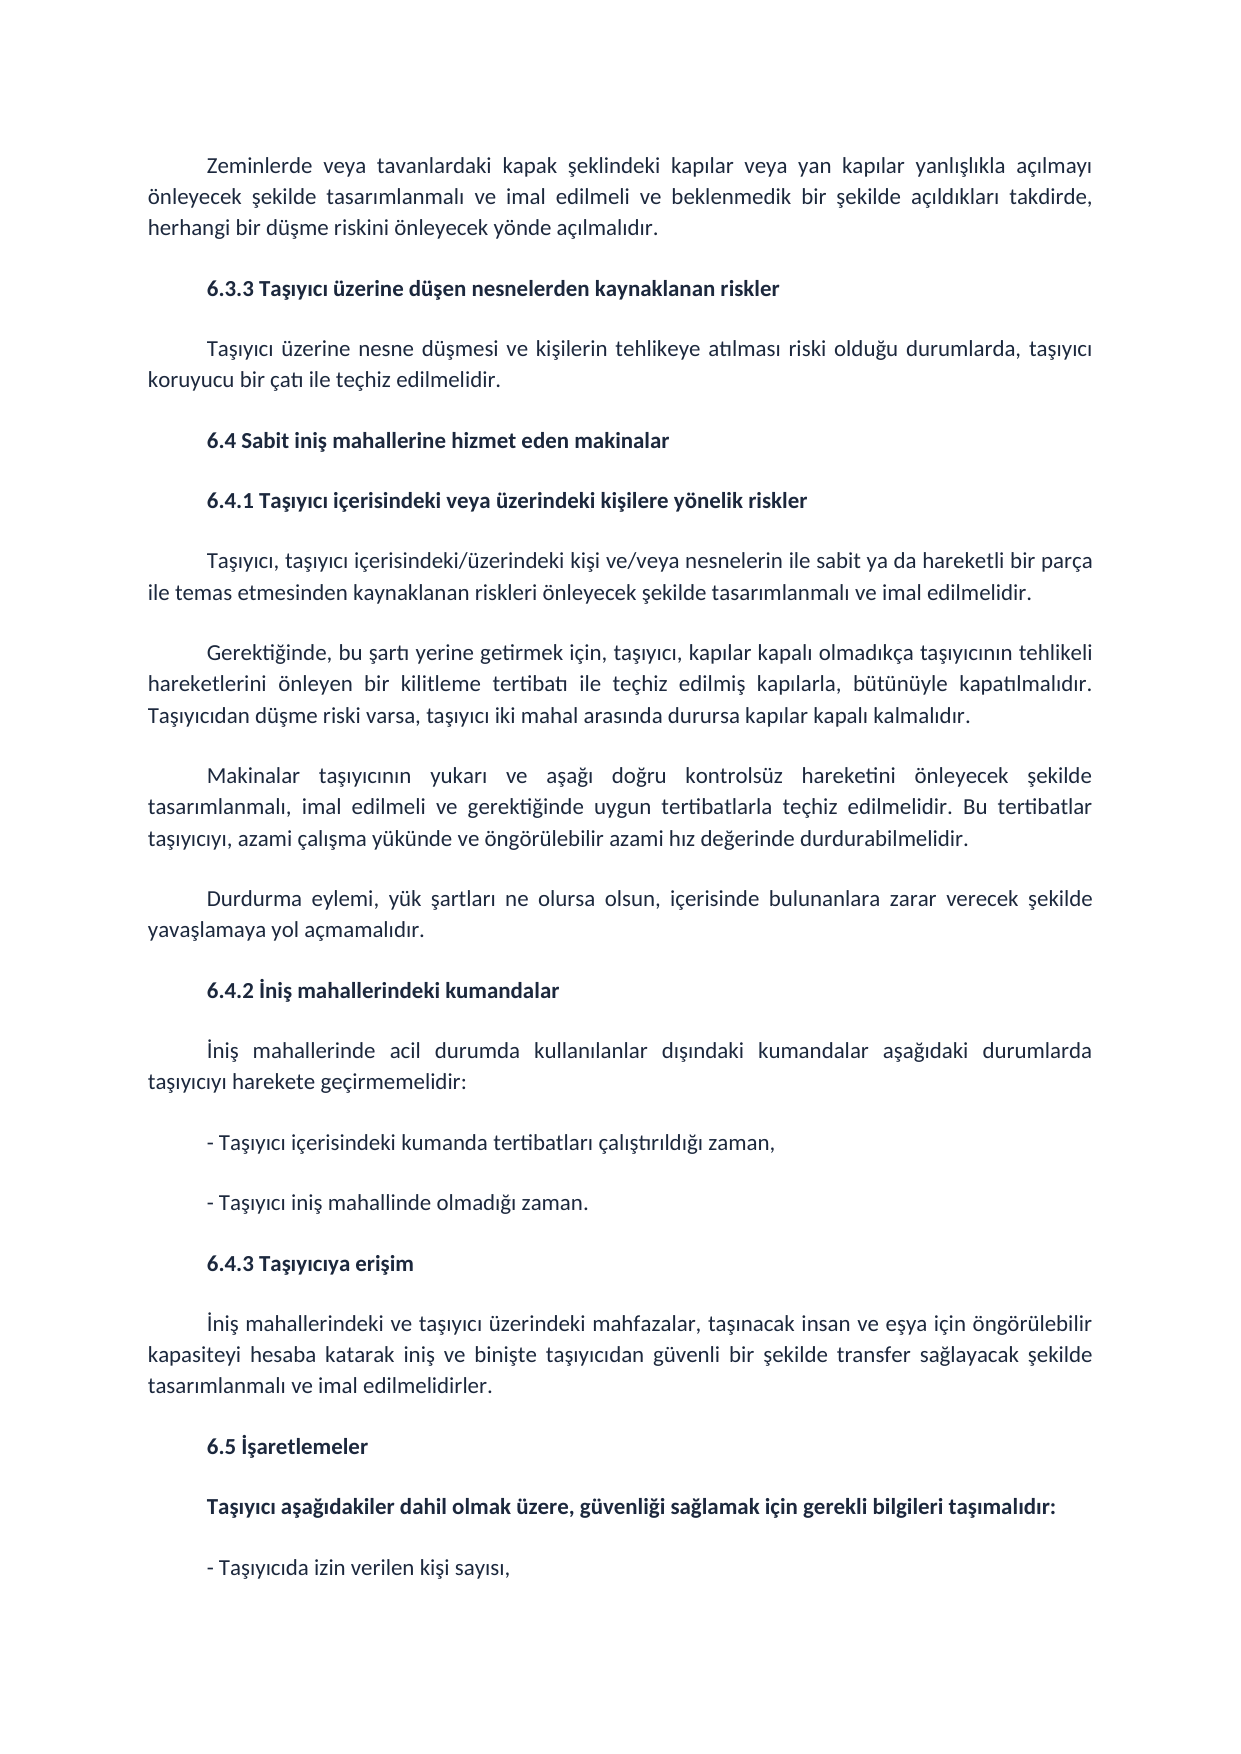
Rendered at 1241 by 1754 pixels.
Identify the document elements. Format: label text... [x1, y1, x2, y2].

text Gerektiğinde, bu şartı yerine getirmek için, taşıyıcı, kapılar kapalı olmadıkça taşıyıcının tehlikeli hareketlerini önleyen bir kilitleme tertibatı ile teçhiz edilmiş kapılarla, bütünüyle kapatılmalıdır. Taşıyıcıdan düşme riski varsa, taşıyıcı iki mahal arasında durursa kapılar kapalı kalmalıdır. [148, 635, 1093, 729]
text İniş mahallerindeki ve taşıyıcı üzerindeki mahfazalar, taşınacak insan ve eşya için öngörülebilir kapasiteyi hesaba katarak iniş ve binişte taşıyıcıdan güvenli bir şekilde transfer sağlayacak şekilde tasarımlanmalı ve imal edilmelidirler. [148, 1306, 1093, 1400]
text Taşıyıcı üzerine nesne düşmesi ve kişilerin tehlikeye atılması riski olduğu durumlarda, taşıyıcı koruyucu bir çatı ile teçhiz edilmelidir. [148, 331, 1093, 393]
text Durdurma eylemi, yük şartları ne olursa olsun, içerisinde bulunanlara zarar verecek şekilde yavaşlamaya yol açmamalıdır. [148, 881, 1093, 943]
text Taşıyıcı aşağıdakiler dahil olmak üzere, güvenliği sağlamak için gerekli bilgileri taşımalıdır: [148, 1489, 1093, 1521]
text 6.5 İşaretlemeler [148, 1429, 1093, 1460]
text 6.4.3 Taşıyıcıya erişim [148, 1246, 1093, 1277]
text - Taşıyıcı içerisindeki kumanda tertibatları çalıştırıldığı zaman, [148, 1125, 1093, 1156]
text 6.4 Sabit iniş mahallerine hizmet eden makinalar [148, 423, 1093, 454]
text - Taşıyıcıda izin verilen kişi sayısı, [148, 1550, 1093, 1581]
text 6.3.3 Taşıyıcı üzerine düşen nesnelerden kaynaklanan riskler [148, 271, 1093, 302]
text Zeminlerde veya tavanlardaki kapak şeklindeki kapılar veya yan kapılar yanlışlıkla açılmayı önleyecek şekilde tasarımlanmalı ve imal edilmeli ve beklenmedik bir şekilde açıldıkları takdirde, herhangi bir düşme riskini önleyecek yönde açılmalıdır. [148, 148, 1093, 241]
text 6.4.1 Taşıyıcı içerisindeki veya üzerindeki kişilere yönelik riskler [148, 483, 1093, 514]
text 6.4.2 İniş mahallerindeki kumandalar [148, 973, 1093, 1004]
text Taşıyıcı, taşıyıcı içerisindeki/üzerindeki kişi ve/veya nesnelerin ile sabit ya da hareketli bir parça ile temas etmesinden kaynaklanan riskleri önleyecek şekilde tasarımlanmalı ve imal edilmelidir. [148, 543, 1093, 606]
text Makinalar taşıyıcının yukarı ve aşağı doğru kontrolsüz hareketini önleyecek şekilde tasarımlanmalı, imal edilmeli ve gerektiğinde uygun tertibatlarla teçhiz edilmelidir. Bu tertibatlar taşıyıcıyı, azami çalışma yükünde ve öngörülebilir azami hız değerinde durdurabilmelidir. [148, 758, 1093, 852]
text - Taşıyıcı iniş mahallinde olmadığı zaman. [148, 1185, 1093, 1216]
text İniş mahallerinde acil durumda kullanılanlar dışındaki kumandalar aşağıdaki durumlarda taşıyıcıyı harekete geçirmemelidir: [148, 1033, 1093, 1096]
